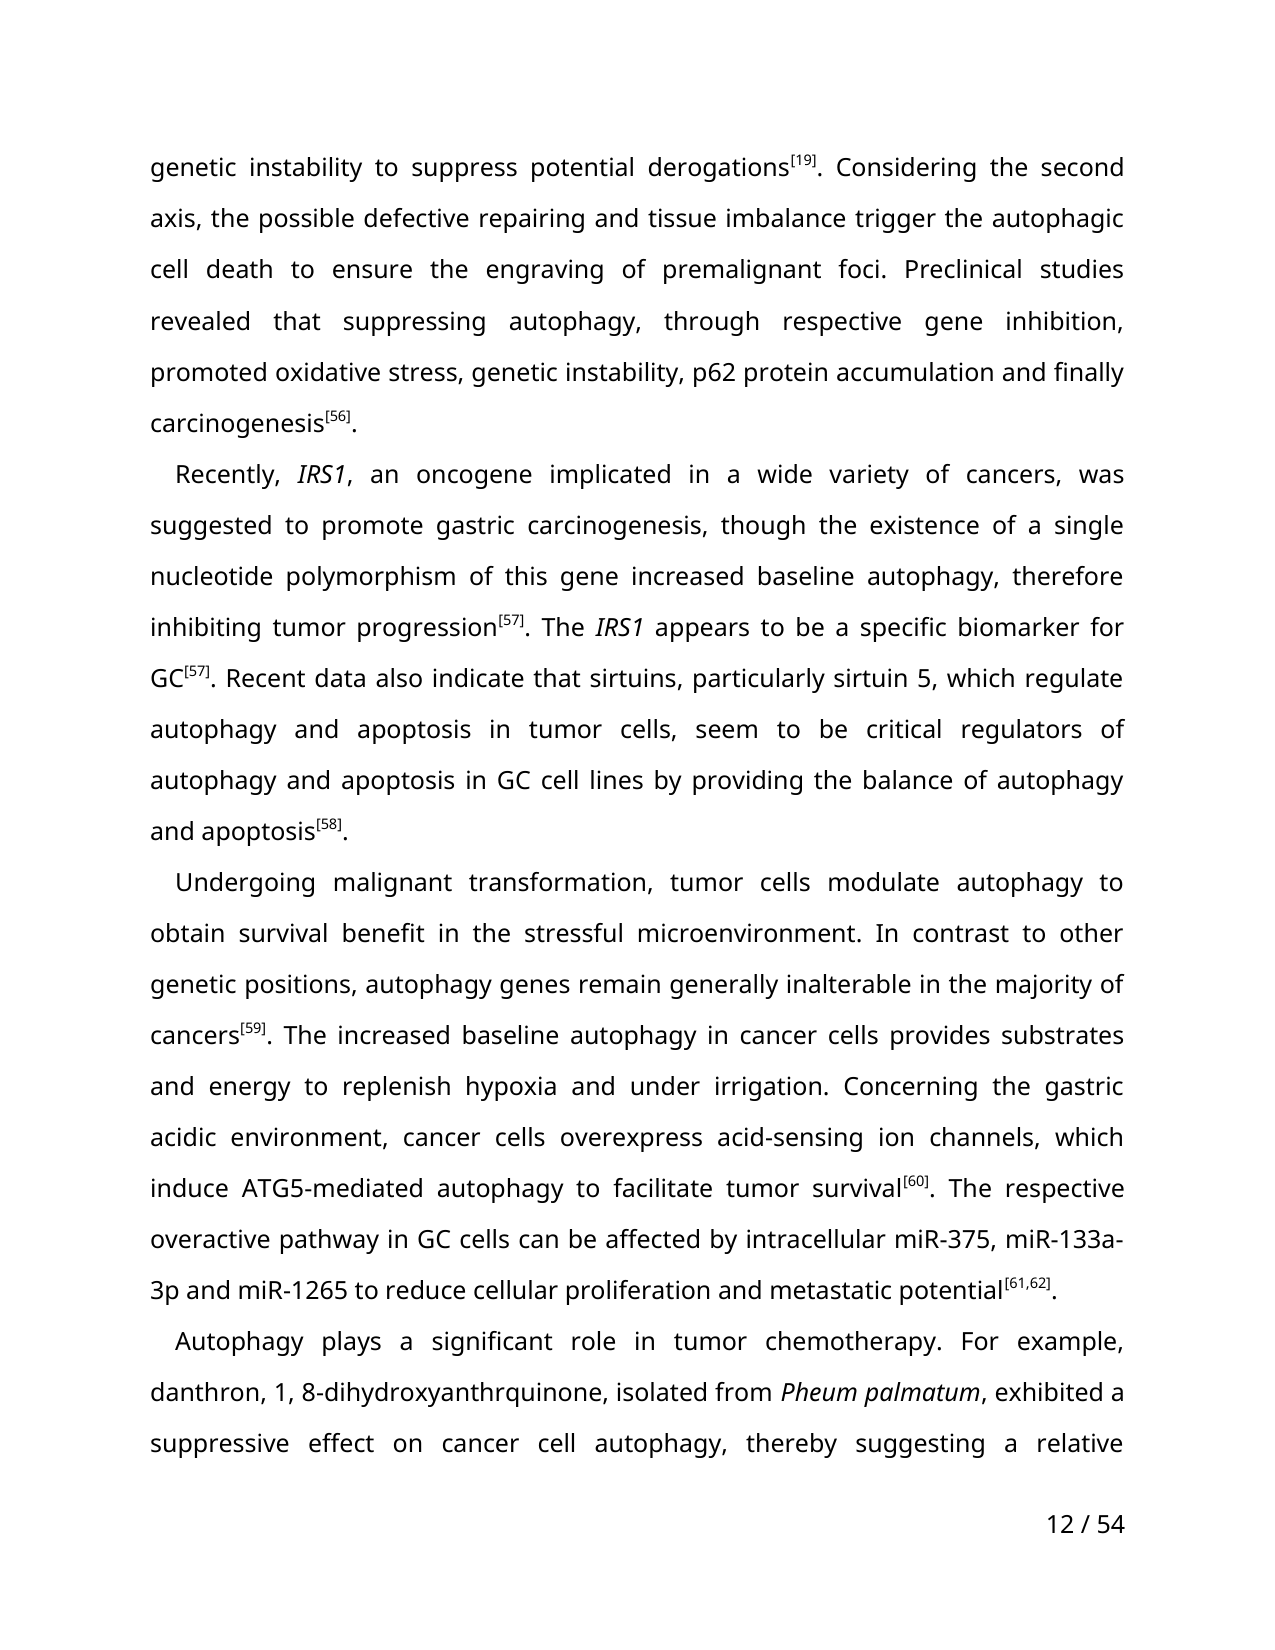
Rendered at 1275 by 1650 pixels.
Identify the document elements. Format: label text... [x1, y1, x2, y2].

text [150, 150, 1125, 439]
text Recently, IRS1, an oncogene implicated in a wide variety of cancers, was suggested to promote gastric carcinogenesis, though the existence of a single nucleotide polymorphism of this gene increased baseline autophagy, therefore inhibiting tumor progression[57]. The IRS1 appears to be a specific biomarker for GC[57]. Recent data also indicate that sirtuins, particularly sirtuin 5, which regulate autophagy and apoptosis in tumor cells, seem to be critical regulators of autophagy and apoptosis in GC cell lines by providing the balance of autophagy and apoptosis[58]. [150, 456, 1125, 848]
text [150, 1324, 1125, 1460]
text Undergoing malignant transformation, tumor cells modulate autophagy to obtain survival benefit in the stressful microenvironment. In contrast to other genetic positions, autophagy genes remain generally inalterable in the majority of cancers[59]. The increased baseline autophagy in cancer cells provides substrates and energy to replenish hypoxia and under irrigation. Concerning the gastric acidic environment, cancer cells overexpress acid-sensing ion channels, which induce ATG5-mediated autophagy to facilitate tumor survival[60]. The respective overactive pathway in GC cells can be affected by intracellular miR-375, miR-133a-3p and miR-1265 to reduce cellular proliferation and metastatic potential[61,62]. [150, 864, 1125, 1307]
